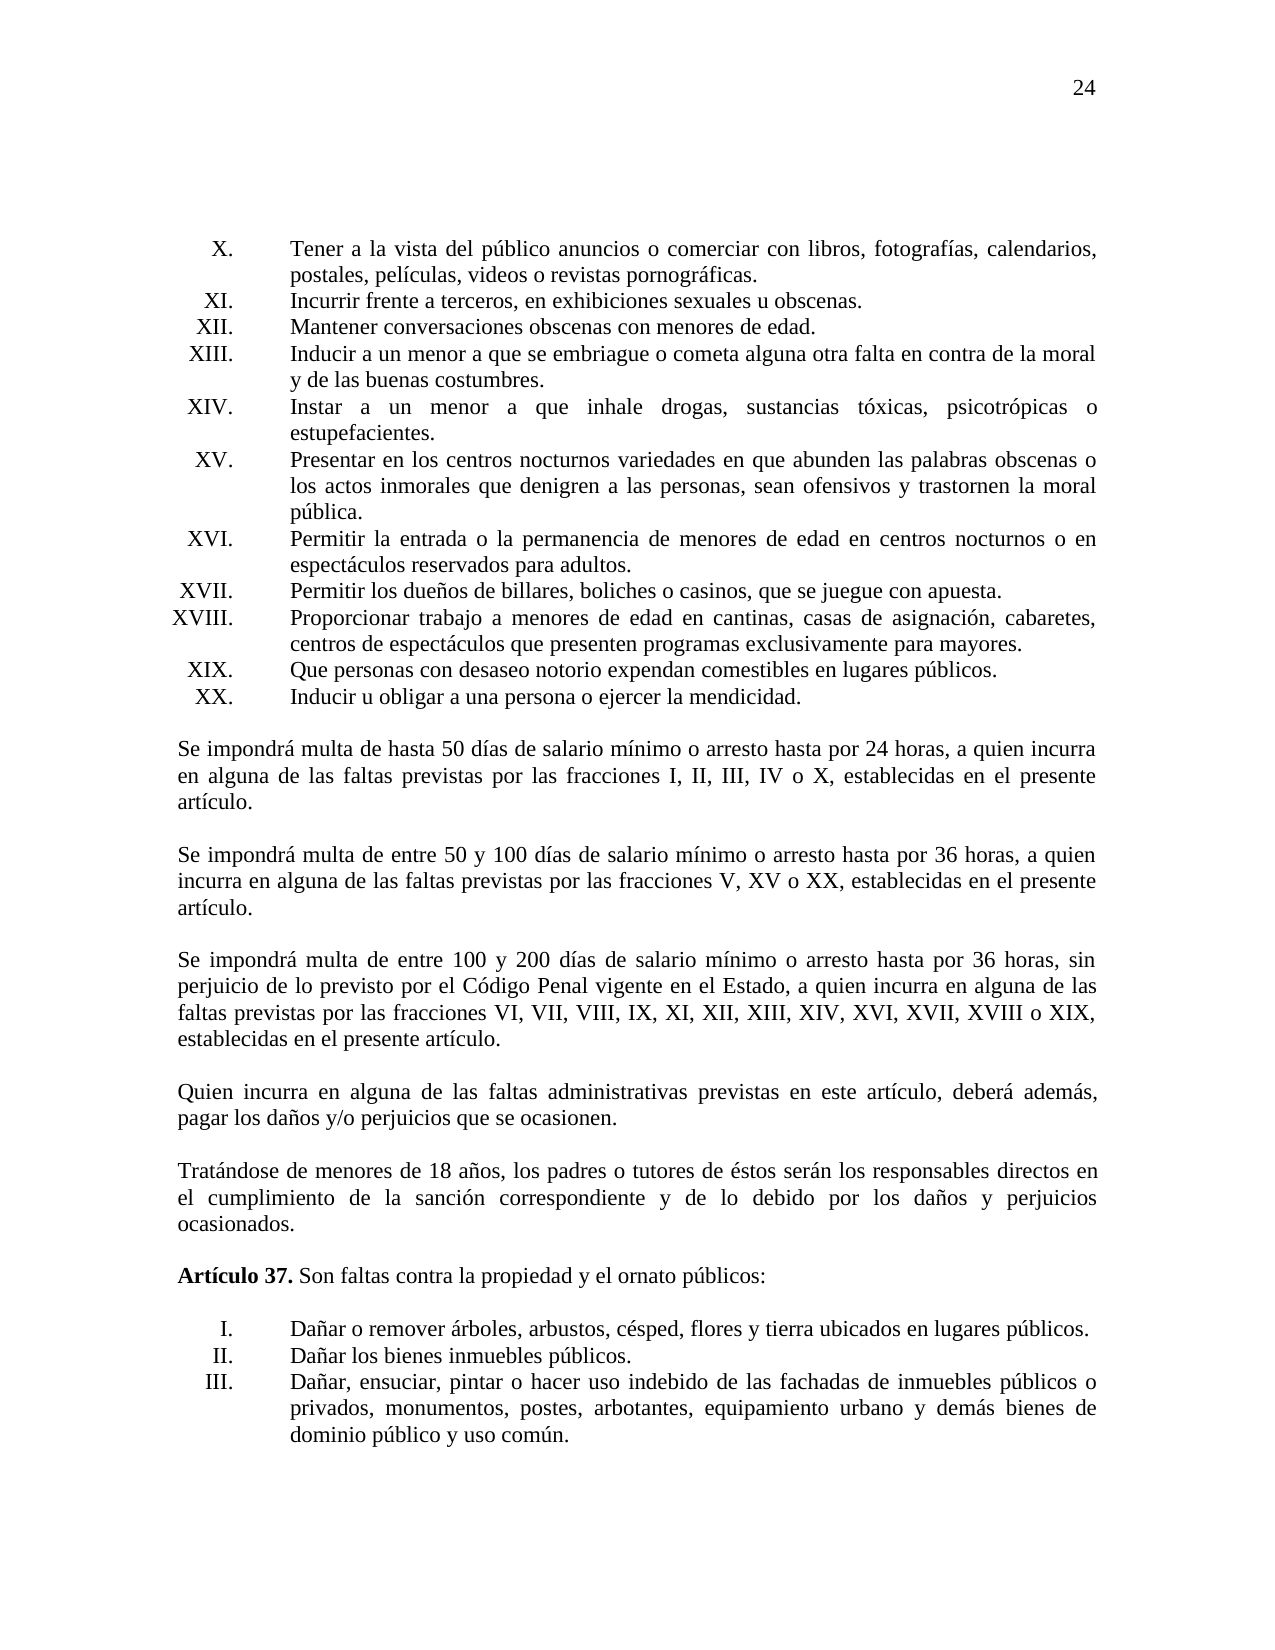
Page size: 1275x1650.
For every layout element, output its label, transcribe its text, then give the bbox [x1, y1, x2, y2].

list Dañar o remover árboles, arbustos, césped, flores y tierra ubicados en lugares públicos. [220, 1315, 1110, 1342]
text Artículo 37. Son faltas contra la propiedad y el ornato públicos: [177, 1263, 1110, 1289]
list Tener a la vista del público anuncios o comerciar con libros, fotografías, calendarios, postales, películas, videos o revistas pornográficas. [211, 235, 1098, 287]
list Incurrir frente a terceros, en exhibiciones sexuales u obscenas. [203, 288, 1110, 314]
text Se impondrá multa de hasta 50 días de salario mínimo o arresto hasta por 24 horas, a quien incurra en alguna de las faltas previstas por las fracciones I, II, III, IV o X, establecidas en el presente artículo. [177, 735, 1098, 814]
list Dañar, ensuciar, pintar o hacer uso indebido de las fachadas de inmuebles públicos o privados, monumentos, postes, arbotantes, equipamiento urbano y demás bienes de dominio público y uso común. [205, 1368, 1098, 1447]
text Quien incurra en alguna de las faltas administrativas previstas en este artículo, deberá además, pagar los daños y/o perjuicios que se ocasionen. [177, 1078, 1098, 1131]
list Instar a un menor a que inhale drogas, sustancias tóxicas, psicotrópicas o estupefacientes. [187, 393, 1098, 446]
list Permitir la entrada o la permanencia de menores de edad en centros nocturnos o en espectáculos reservados para adultos. [187, 525, 1098, 577]
list Que personas con desaseo notorio expendan comestibles en lugares públicos. [187, 656, 1110, 683]
text Tratándose de menores de 18 años, los padres o tutores de éstos serán los responsables directos en el cumplimiento de la sanción correspondiente y de lo debido por los daños y perjuicios ocasionados. [177, 1157, 1098, 1236]
list Inducir a un menor a que se embriague o cometa alguna otra falta en contra de la moral y de las buenas costumbres. [188, 340, 1098, 393]
list Dañar los bienes inmuebles públicos. [212, 1342, 1110, 1368]
text Se impondrá multa de entre 50 y 100 días de salario mínimo o arresto hasta por 36 horas, a quien incurra en alguna de las faltas previstas por las fracciones V, XV o XX, establecidas en el presente artículo. [177, 841, 1098, 920]
list Presentar en los centros nocturnos variedades en que abunden las palabras obscenas o los actos inmorales que denigren a las personas, sean ofensivos y trastornen la moral pública. [194, 446, 1098, 525]
list Mantener conversaciones obscenas con menores de edad. [196, 314, 1110, 340]
list Proporcionar trabajo a menores de edad en cantinas, casas de asignación, cabaretes, centros de espectáculos que presenten programas exclusivamente para mayores. [172, 604, 1098, 656]
list Permitir los dueños de billares, boliches o casinos, que se juegue con apuesta. [179, 577, 1110, 604]
list Inducir u obligar a una persona o ejercer la mendicidad. [194, 683, 1110, 709]
text Se impondrá multa de entre 100 y 200 días de salario mínimo o arresto hasta por 36 horas, sin perjuicio de lo previsto por el Código Penal vigente en el Estado, a quien incurra en alguna de las faltas previstas por las fracciones VI, VII, VIII, IX, XI, XII, XIII, XIV, XVI, XVII, XVIII o XIX, establecidas en el presente artículo. [177, 946, 1098, 1052]
